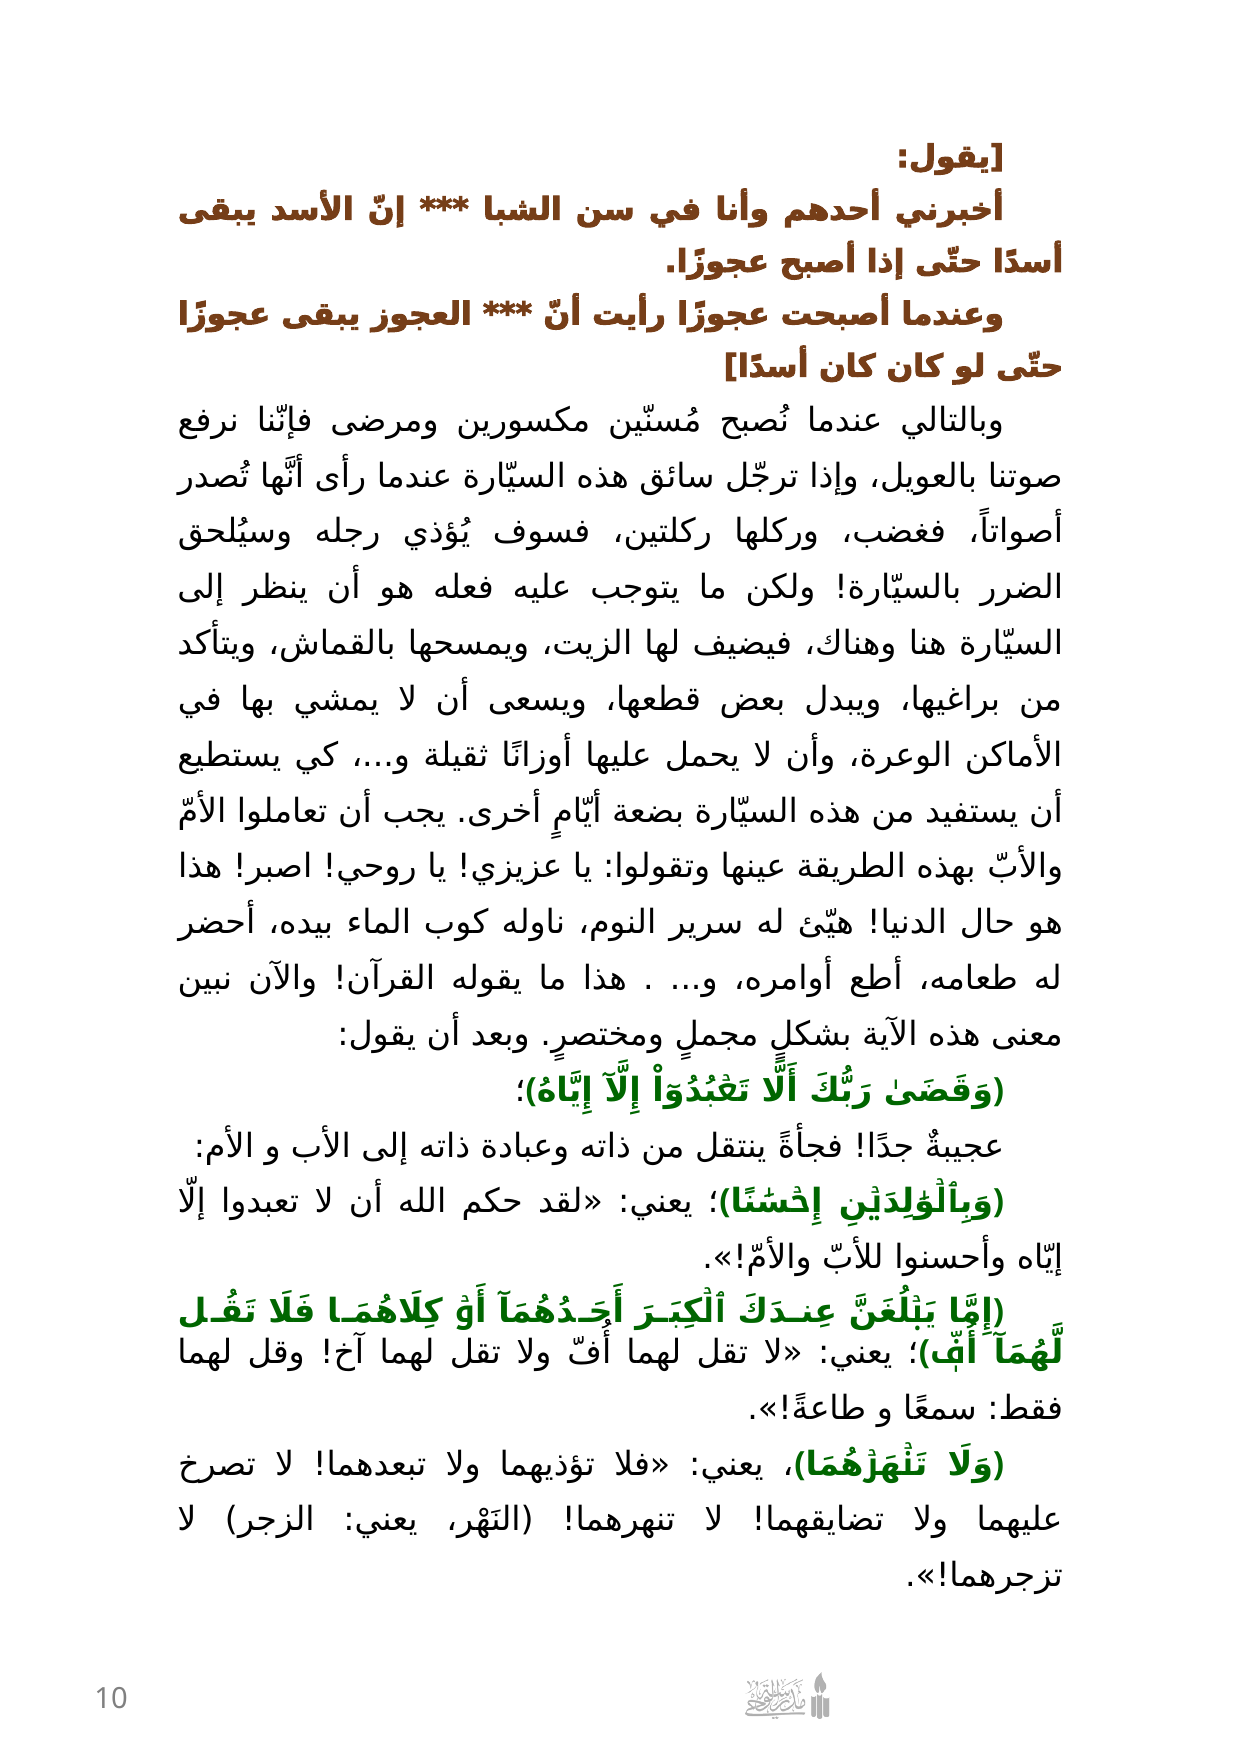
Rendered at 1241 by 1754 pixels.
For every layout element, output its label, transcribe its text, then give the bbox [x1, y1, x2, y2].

text وعندما أصبحت عجوزًا رأيت أنّ *** العجوز يبقى عجوزًا حتّى لو كان كان أسدًا] [177, 293, 1063, 398]
text ﴿إِمَّا يَبۡلُغَنَّ عِندَكَ ٱلۡكِبَرَ أَحَدُهُمَآ أَوۡ كِلَاهُمَا فَلَا تَقُل لَّهُمَآ أُفّٖ﴾؛ يعني: «لا تقل لهما أُفّ ولا تقل لهما آخ! وقل لهما فقط: سمعًا و طاعةً!». [177, 1291, 1063, 1442]
text ﴿وَقَضَىٰ رَبُّكَ أَلَّا تَعۡبُدُوٓاْ إِلَّآ إِيَّاهُ﴾؛ [177, 1068, 1063, 1124]
text وبالتالي عندما نُصبح مُسنّين مكسورين ومرضى فإنّنا نرفع صوتنا بالعويل، وإذا ترجّل سائق هذه السيّارة عندما رأى أنَّها تُصدر أصواتاً، فغضب، وركلها ركلتين، فسوف يُؤذي رجله وسيُلحق الضرر بالسيّارة! ولكن ما يتوجب عليه فعله هو أن ينظر إلى السيّارة هنا وهناك، فيضيف لها الزيت، ويمسحها بالقماش، ويتأكد من براغيها، ويبدل بعض قطعها، ويسعى أن لا يمشي بها في الأماكن الوعرة، وأن لا يحمل عليها أوزانًا ثقيلة و...، كي يستطيع أن يستفيد من هذه السيّارة بضعة أيّامٍ أخرى. يجب أن تعاملوا الأمّ والأبّ بهذه الطريقة عينها وتقولوا: يا عزيزي! يا روحي! اصبر! هذا هو حال الدنيا! هيّئ له سرير النوم، ناوله كوب الماء بيده، أحضر له طعامه، أطع أوامره، و... . هذا ما يقوله القرآن! والآن نبين معنى هذه الآية بشكلٍ مجملٍ ومختصرٍ. وبعد أن يقول: [177, 398, 1063, 1068]
text أخبرني أحدهم وأنا في سن الشبا *** إنّ الأسد يبقى أسدًا حتّى إذا أصبح عجوزًا. [177, 188, 1063, 293]
text ﴿وَلَا تَنۡهَرۡهُمَا﴾، يعني: «فلا تؤذيهما ولا تبعدهما! لا تصرخ عليهما ولا تضايقهما! لا تنهرهما! (النَهْر، يعني: الزجر) لا تزجرهما!». [177, 1442, 1063, 1609]
text ﴿وَبِٱلۡوَٰلِدَيۡنِ إِحۡسَٰنًا﴾؛ يعني: «لقد حكم الله أن لا تعبدوا إلّا إيّاه وأحسنوا للأبّ والأمّ!». [177, 1179, 1063, 1291]
text عجيبةٌ جدًا! فجأةً ينتقل من ذاته وعبادة ذاته إلى الأب و الأم: [177, 1124, 1063, 1179]
picture [745, 1672, 830, 1719]
text [يقول: [177, 136, 1063, 188]
